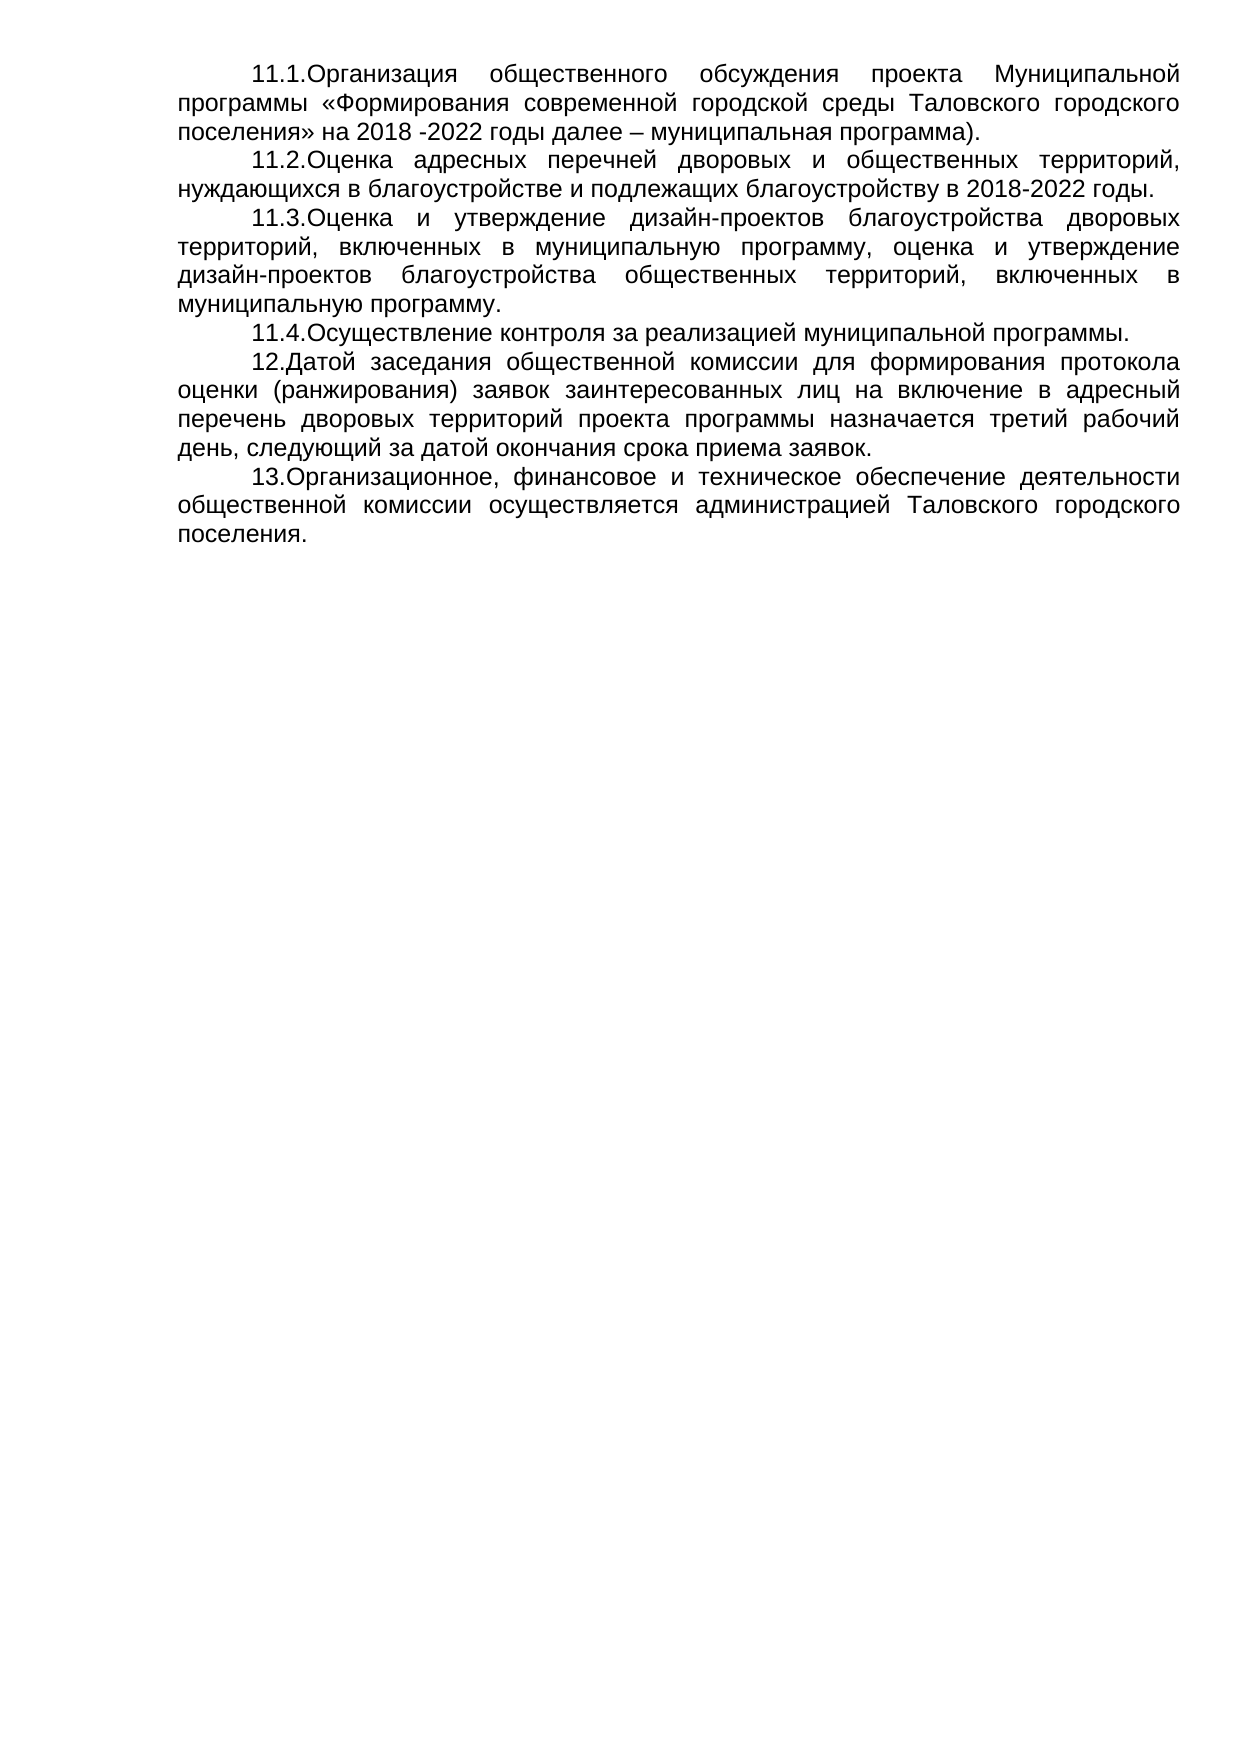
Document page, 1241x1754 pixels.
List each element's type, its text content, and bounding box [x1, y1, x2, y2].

text 11.4.Осуществление контроля за реализацией муниципальной программы. [177, 318, 1181, 347]
text 13.Организационное, финансовое и техническое обеспечение деятельности общественной комиссии осуществляется администрацией Таловского городского поселения. [177, 462, 1181, 548]
text 11.1.Организация общественного обсуждения проекта Муниципальной программы «Формирования современной городской среды Таловского городского поселения» на 2018 -2022 годы далее – муниципальная программа). [177, 59, 1181, 145]
text 11.3.Оценка и утверждение дизайн-проектов благоустройства дворовых территорий, включенных в муниципальную программу, оценка и утверждение дизайн-проектов благоустройства общественных территорий, включенных в муниципальную программу. [177, 203, 1181, 318]
text 11.2.Оценка адресных перечней дворовых и общественных территорий, нуждающихся в благоустройстве и подлежащих благоустройству в 2018-2022 годы. [177, 145, 1181, 203]
text 12.Датой заседания общественной комиссии для формирования протокола оценки (ранжирования) заявок заинтересованных лиц на включение в адресный перечень дворовых территорий проекта программы назначается третий рабочий день, следующий за датой окончания срока приема заявок. [177, 347, 1181, 462]
